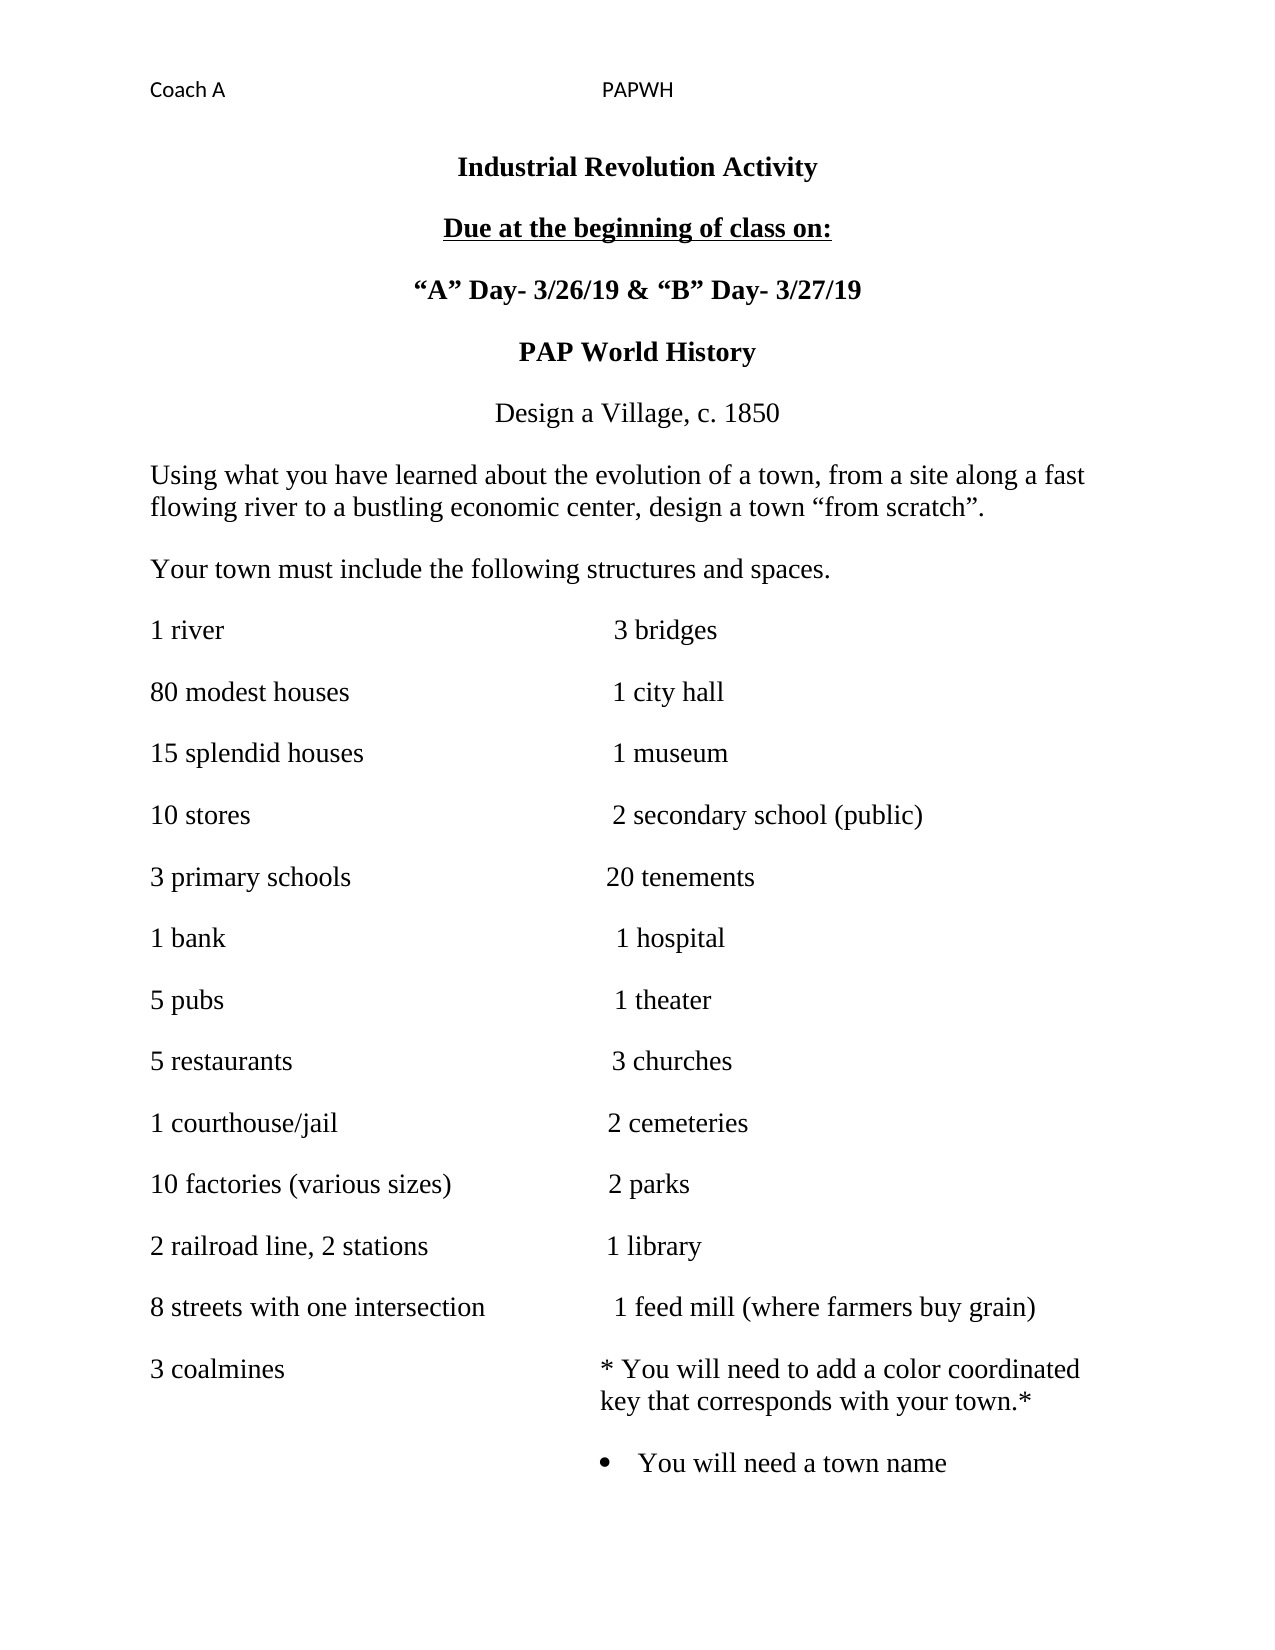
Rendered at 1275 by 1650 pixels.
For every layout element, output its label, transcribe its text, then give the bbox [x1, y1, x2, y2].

text PAP World History [150, 335, 1125, 367]
text Due at the beginning of class on: [150, 212, 1125, 244]
text Your town must include the following structures and spaces. [150, 552, 1125, 584]
text 80 modest houses 1 city hall [150, 675, 1125, 707]
text Industrial Revolution Activity [150, 150, 1125, 182]
text 1 courthouse/jail 2 cemeteries [150, 1106, 1125, 1138]
text 3 primary schools 20 tenements [150, 859, 1125, 892]
list You will need a town name [600, 1446, 1125, 1478]
text 10 stores 2 secondary school (public) [150, 798, 1125, 830]
text Using what you have learned about the evolution of a town, from a site along a fast flowing river to a bustling economic center, design a town “from scratch”. [150, 458, 1125, 523]
text Design a Village, c. 1850 [150, 396, 1125, 429]
text 15 splendid houses 1 museum [150, 736, 1125, 769]
text 10 factories (various sizes) 2 parks [150, 1167, 1125, 1200]
text “A” Day- 3/26/19 & “B” Day- 3/27/19 [150, 273, 1125, 306]
text 1 river 3 bridges [150, 613, 1125, 646]
text 3 coalmines * You will need to add a color coordinated key that corresponds with your town.* [150, 1352, 1125, 1417]
text 2 railroad line, 2 stations 1 library [150, 1229, 1125, 1261]
text 5 pubs 1 theater [150, 983, 1125, 1015]
text 1 bank 1 hospital [150, 921, 1125, 953]
text 8 streets with one intersection 1 feed mill (where farmers buy grain) [150, 1291, 1125, 1323]
text 5 restaurants 3 churches [150, 1044, 1125, 1077]
